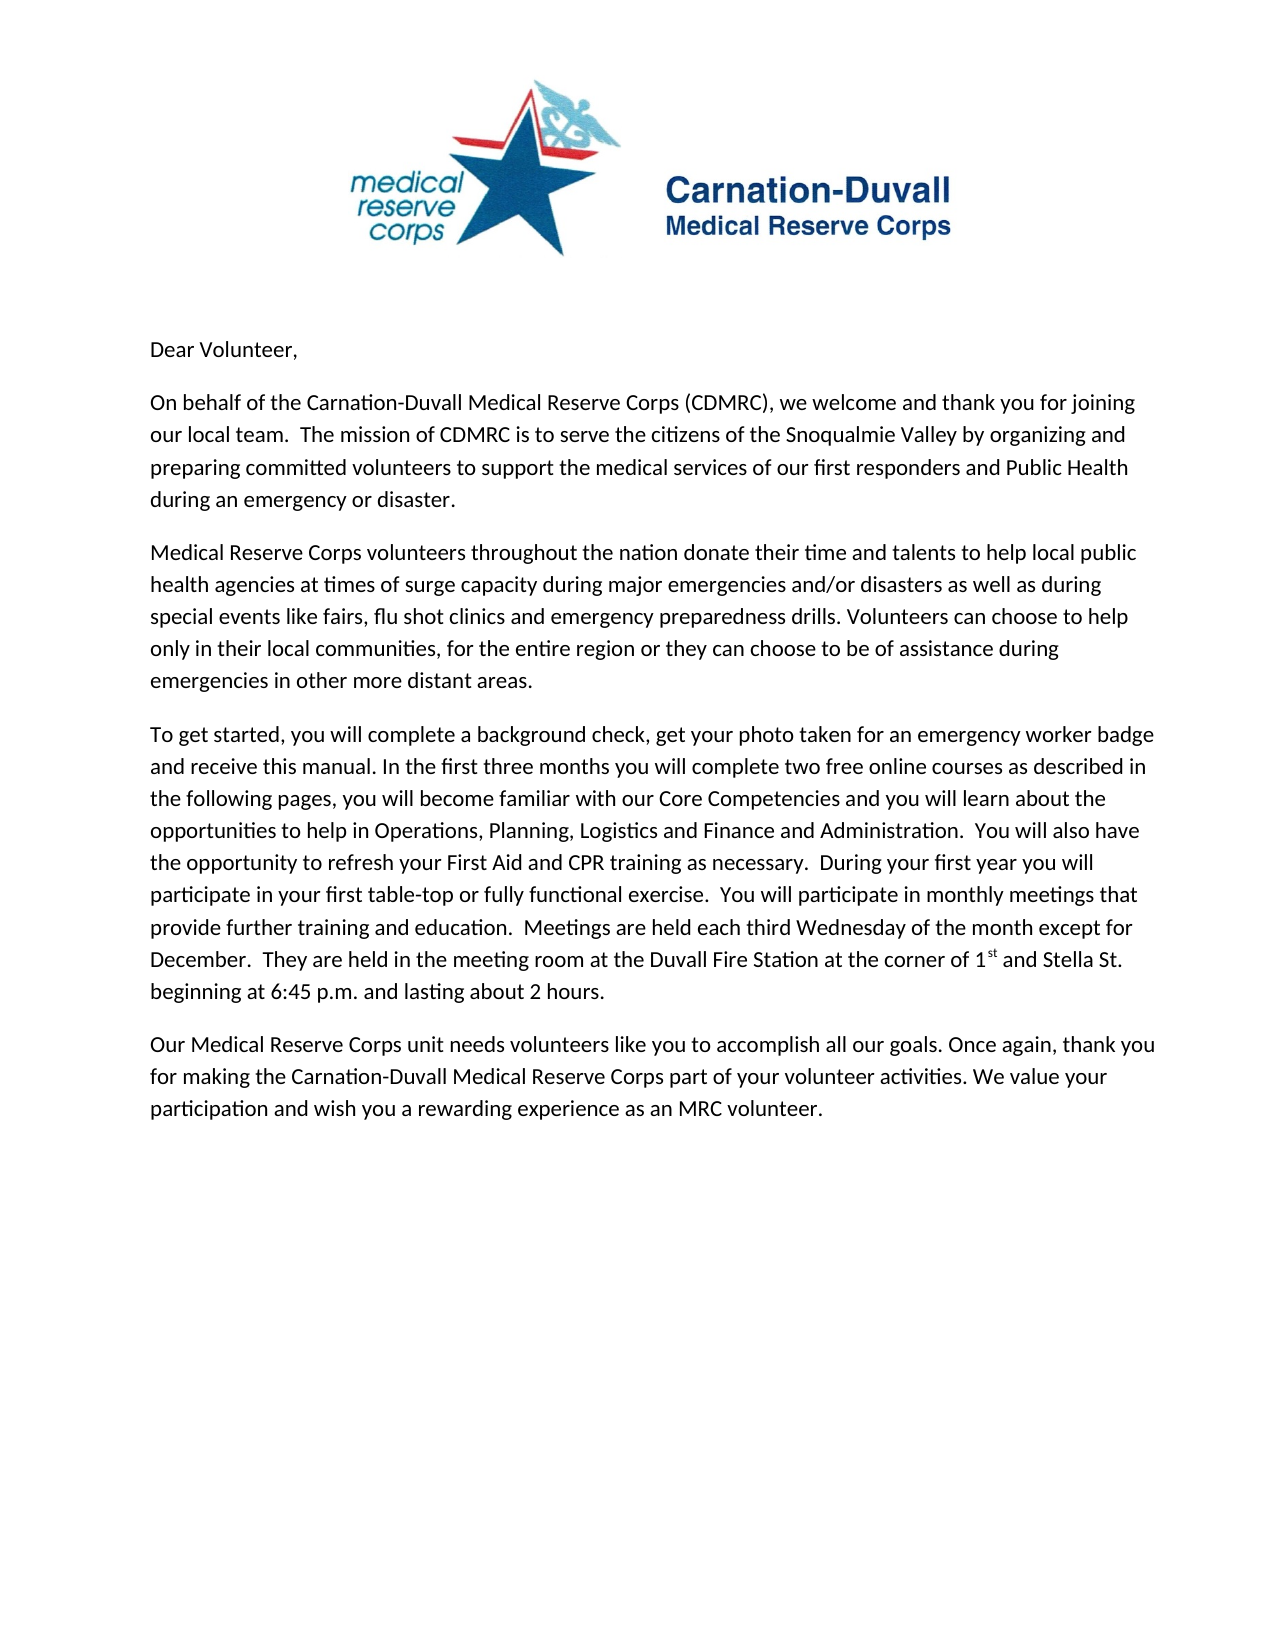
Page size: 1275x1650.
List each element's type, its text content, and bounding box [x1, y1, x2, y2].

text Our Medical Reserve Corps unit needs volunteers like you to accomplish all our goals. Once again, thank you for making the Carnation-Duvall Medical Reserve Corps part of your volunteer activities. We value your participation and wish you a rewarding experience as an MRC volunteer. [150, 1030, 1170, 1123]
picture [348, 75, 622, 258]
text On behalf of the Carnation-Duvall Medical Reserve Corps (CDMRC), we welcome and thank you for joining our local team. The mission of CDMRC is to serve the citizens of the Snoqualmie Valley by organizing and preparing committed volunteers to support the medical services of our first responders and Public Health during an emergency or disaster. [150, 388, 1170, 513]
text Dear Volunteer, [150, 335, 1170, 363]
picture [642, 157, 972, 258]
text Medical Reserve Corps volunteers throughout the nation donate their time and talents to help local public health agencies at times of surge capacity during major emergencies and/or disasters as well as during special events like fairs, flu shot clinics and emergency preparedness drills. Volunteers can choose to help only in their local communities, for the entire region or they can choose to be of assistance during emergencies in other more distant areas. [150, 538, 1170, 695]
text To get started, you will complete a background check, get your photo taken for an emergency worker badge and receive this manual. In the first three months you will complete two free online courses as described in the following pages, you will become familiar with our Core Competencies and you will learn about the opportunities to help in Operations, Planning, Logistics and Finance and Administration. You will also have the opportunity to refresh your First Aid and CPR training as necessary. During your first year you will participate in your first table-top or fully functional exercise. You will participate in monthly meetings that provide further training and education. Meetings are held each third Wednesday of the month except for December. They are held in the meeting room at the Duvall Fire Station at the corner of 1st and Stella St. beginning at 6:45 p.m. and lasting about 2 hours. [150, 720, 1170, 1005]
